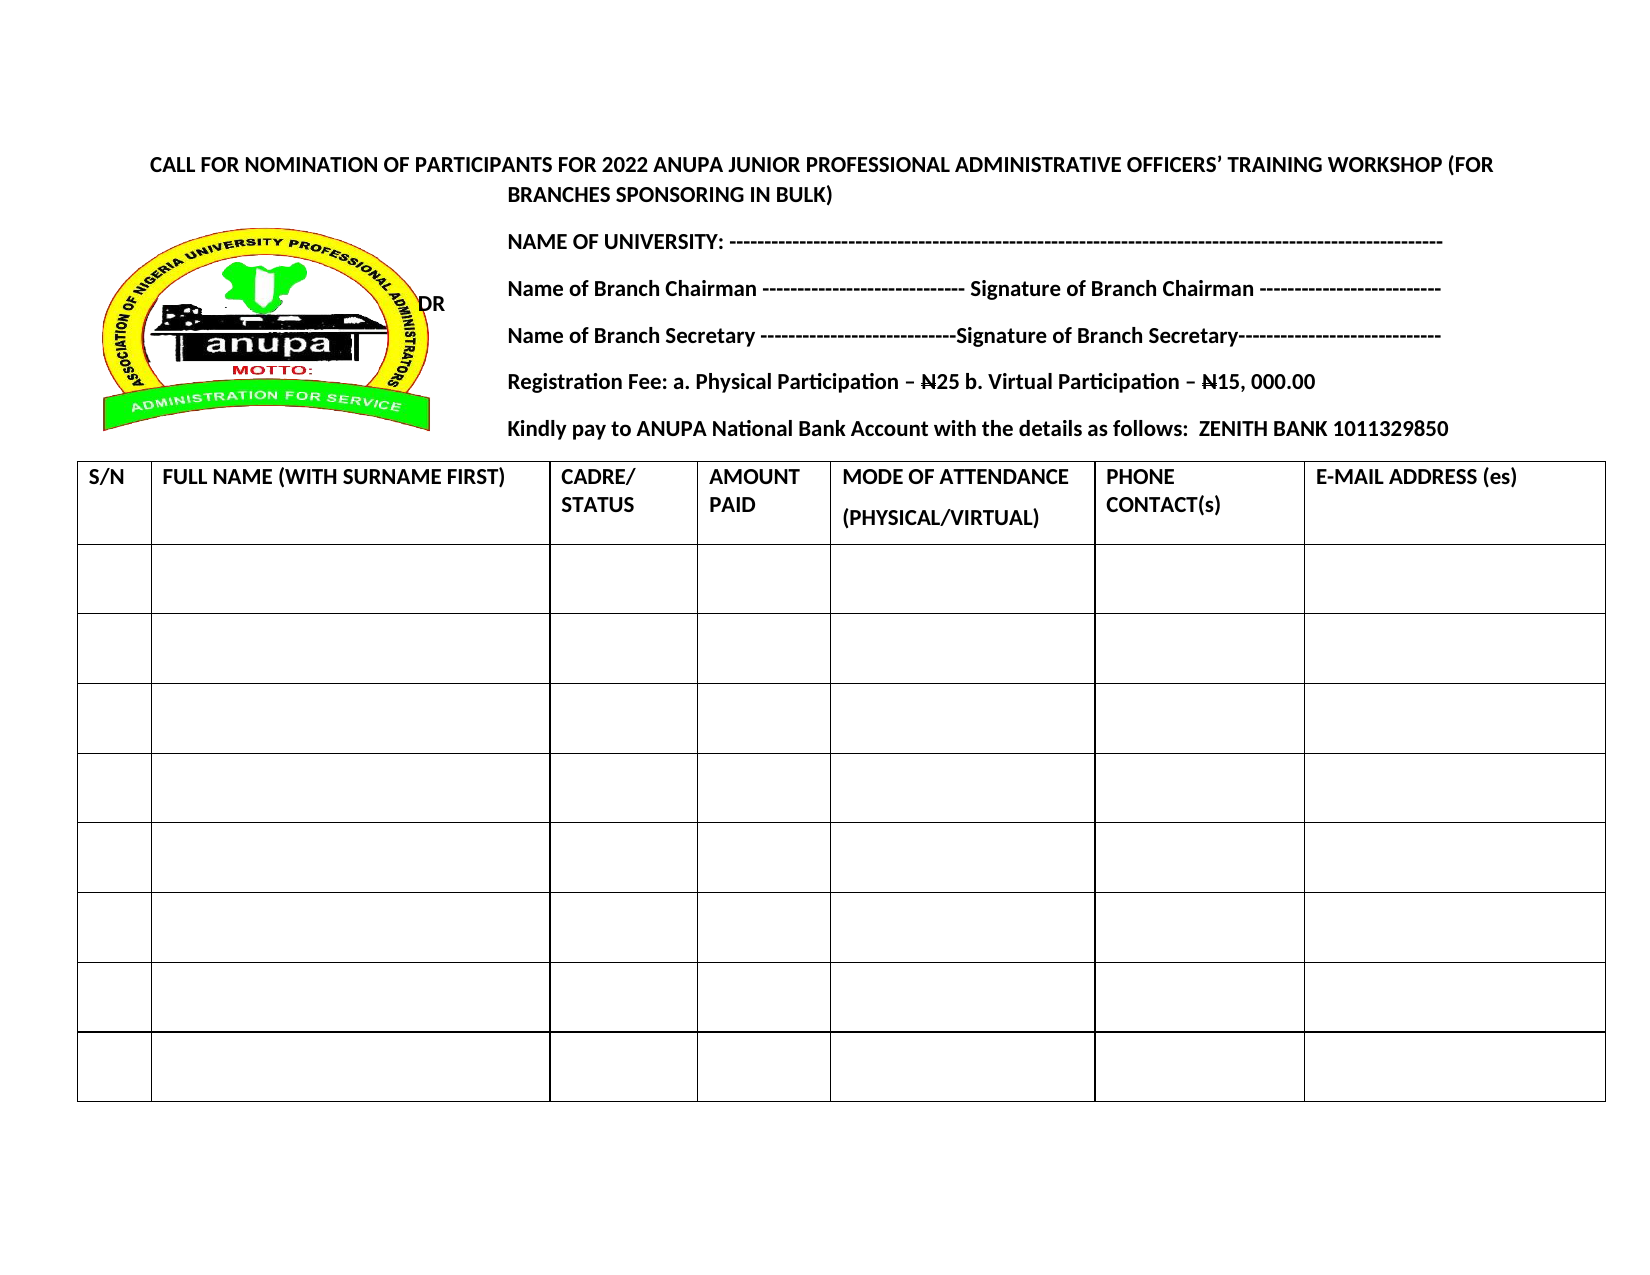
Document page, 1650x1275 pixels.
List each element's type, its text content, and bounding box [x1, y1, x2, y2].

table_cell [152, 545, 549, 613]
table_cell [78, 754, 151, 822]
table_cell [78, 893, 151, 962]
table_cell [831, 684, 1094, 753]
table_cell [1305, 614, 1605, 683]
table_cell [1096, 823, 1304, 892]
table_cell [78, 614, 151, 683]
table_cell [698, 754, 830, 822]
table_cell [1305, 963, 1605, 1031]
text Name of Branch Chairman ----------------------------- Signature of Branch Chairman -------------------------- [489, 274, 1580, 302]
text Kindly pay to ANUPA National Bank Account with the details as follows: ZENITH BANK 1011329850 [489, 414, 1580, 443]
table_cell [1096, 1033, 1304, 1101]
table_cell [831, 1033, 1094, 1101]
table_cell [831, 963, 1094, 1031]
table_cell [152, 1033, 549, 1101]
table_cell [698, 684, 830, 753]
table_cell [831, 754, 1094, 822]
table_cell [1305, 684, 1605, 753]
table_cell [152, 754, 549, 822]
table_cell [831, 823, 1094, 892]
table_cell [1305, 823, 1605, 892]
table_cell [152, 963, 549, 1031]
table_cell [698, 963, 830, 1031]
text Name of Branch Secretary ----------------------------Signature of Branch Secretary----------------------------- [489, 321, 1580, 349]
text CALL FOR NOMINATION OF PARTICIPANTS FOR 2022 ANUPA JUNIOR PROFESSIONAL ADMINISTRATIVE OFFICERS’ TRAINING WORKSHOP (FOR BRANCHES SPONSORING IN BULK) [150, 150, 1580, 208]
table_header MODE OF ATTENDANCE (PHYSICAL/VIRTUAL) [831, 462, 1094, 543]
table_cell [78, 963, 151, 1031]
table_header E-MAIL ADDRESS (es) [1305, 462, 1605, 543]
table_header AMOUNT PAID [698, 462, 830, 543]
table_cell [698, 823, 830, 892]
table_cell [831, 893, 1094, 962]
table_cell [1305, 1033, 1605, 1101]
table_cell [1096, 545, 1304, 613]
table_cell [152, 614, 549, 683]
table_cell [551, 893, 697, 962]
table_header PHONE CONTACT(s) [1096, 462, 1304, 543]
table_cell [78, 1033, 151, 1101]
table_cell [1096, 754, 1304, 822]
text Registration Fee: a. Physical Participation – N25 b. Virtual Participation – N15, 000.00 [489, 368, 1580, 396]
table_cell [1305, 893, 1605, 962]
table_cell [1096, 963, 1304, 1031]
table_cell [698, 545, 830, 613]
table_header FULL NAME (WITH SURNAME FIRST) [152, 462, 549, 543]
text NAME OF UNIVERSITY: ------------------------------------------------------------------------------------------------------ [489, 227, 1580, 255]
table_cell [831, 545, 1094, 613]
table_cell [1096, 614, 1304, 683]
table_cell [551, 545, 697, 613]
table_cell [78, 684, 151, 753]
table_cell [78, 545, 151, 613]
table_cell [1096, 684, 1304, 753]
table_cell [551, 684, 697, 753]
table_cell [698, 893, 830, 962]
table_cell [152, 893, 549, 962]
picture [47, 199, 489, 456]
table_cell [551, 1033, 697, 1101]
table_cell [152, 823, 549, 892]
table_cell [551, 614, 697, 683]
table_cell [831, 614, 1094, 683]
table_cell [551, 963, 697, 1031]
table_cell [1096, 893, 1304, 962]
table_cell [1305, 545, 1605, 613]
table_cell [698, 614, 830, 683]
table_cell [1305, 754, 1605, 822]
table_cell [551, 754, 697, 822]
table_cell [78, 823, 151, 892]
table_cell [698, 1033, 830, 1101]
table_header CADRE/ STATUS [551, 462, 697, 543]
table_header S/N [78, 462, 151, 543]
table_cell [551, 823, 697, 892]
table_cell [152, 684, 549, 753]
